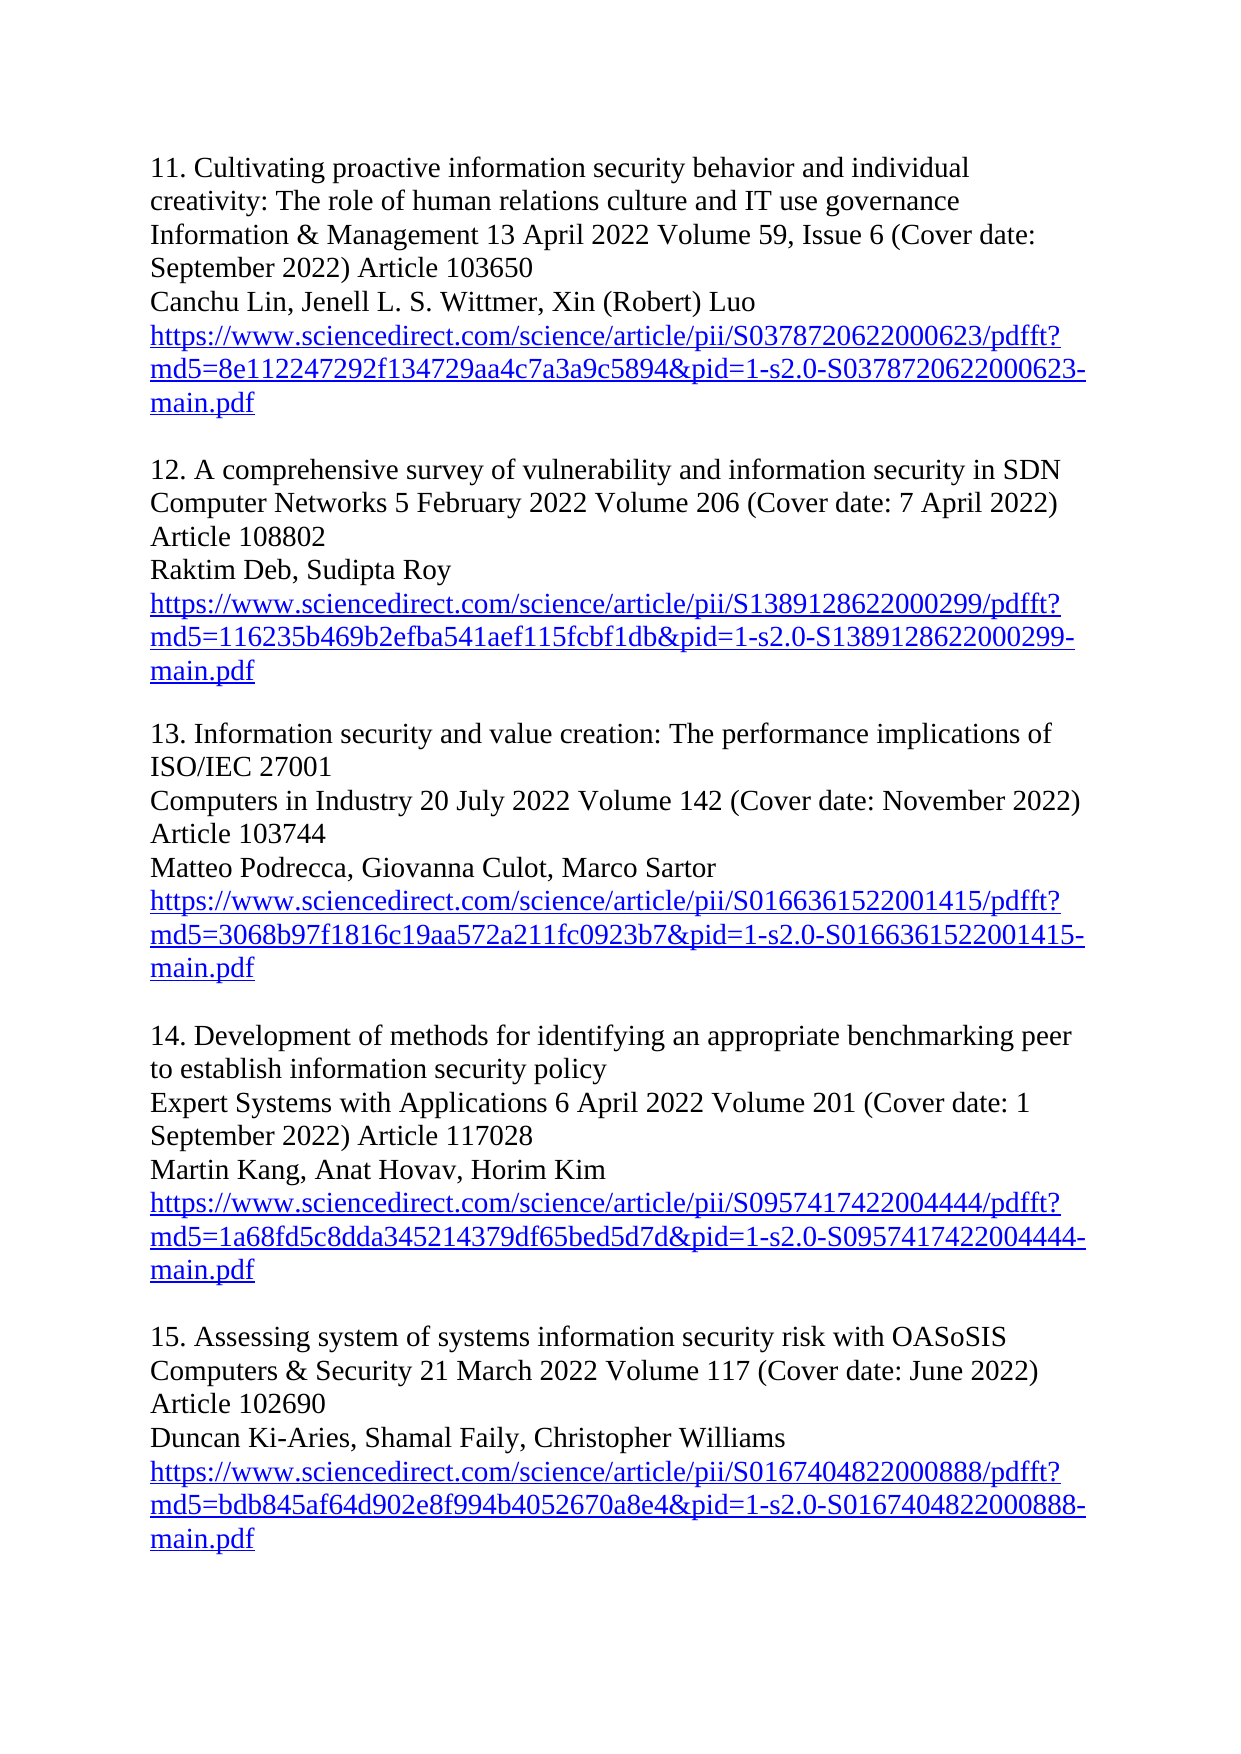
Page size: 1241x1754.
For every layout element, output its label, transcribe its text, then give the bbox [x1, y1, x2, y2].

text 11. Cultivating proactive information security behavior and individual creativity: The role of human relations culture and IT use governance Information & Management 13 April 2022 Volume 59, Issue 6 (Cover date: September 2022) Article 103650 Canchu Lin, Jenell L. S. Wittmer, Xin (Robert) Luo https://www.sciencedirect.com/science/article/pii/S0378720622000623/pdfft?md5=8e112247292f134729aa4c7a3a9c5894&pid=1-s2.0-S0378720622000623-main.pdf 12. A comprehensive survey of vulnerability and information security in SDN Computer Networks 5 February 2022 Volume 206 (Cover date: 7 April 2022) Article 108802 Raktim Deb, Sudipta Roy https://www.sciencedirect.com/science/article/pii/S1389128622000299/pdfft?md5=116235b469b2efba541aef115fcbf1db&pid=1-s2.0-S1389128622000299-main.pdf [150, 150, 1090, 687]
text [150, 716, 1090, 1588]
